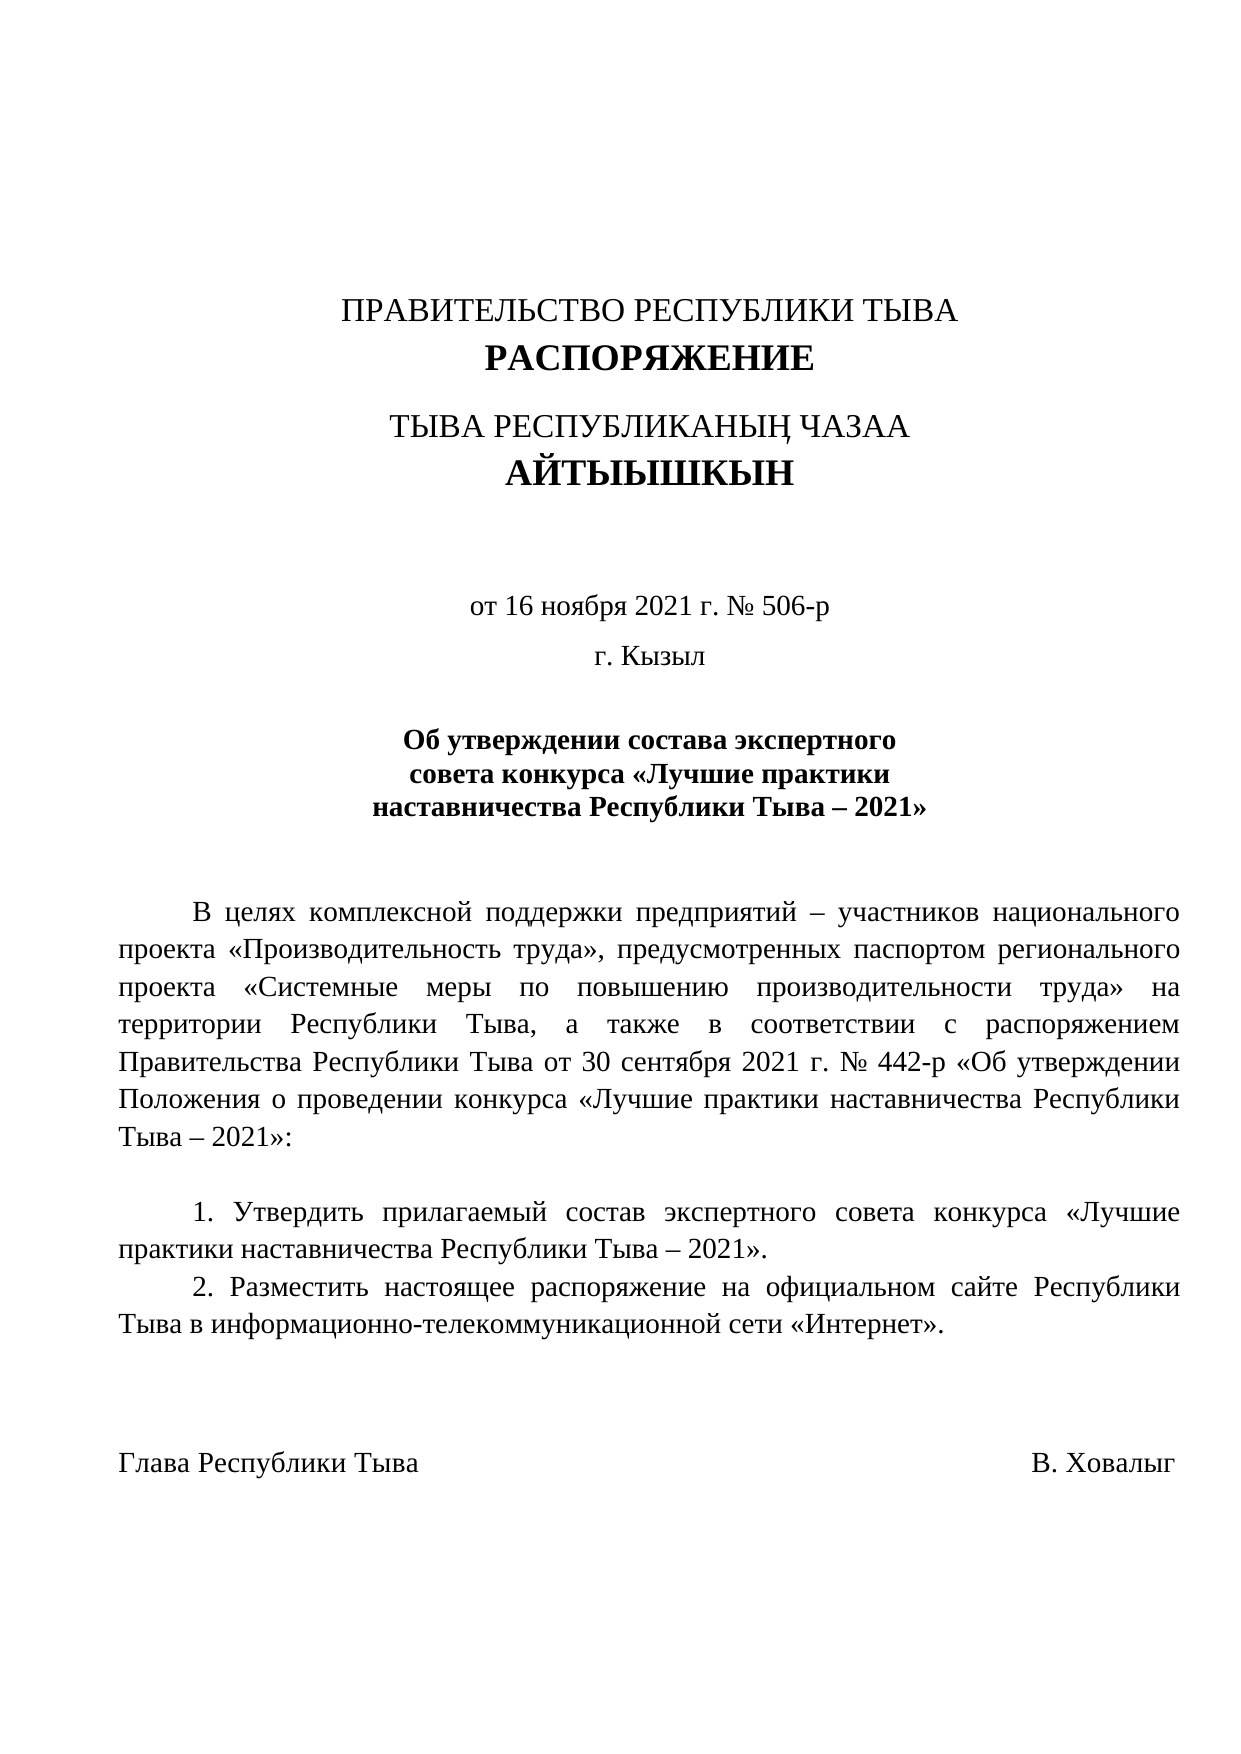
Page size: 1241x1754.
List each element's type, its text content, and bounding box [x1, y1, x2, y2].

text от 16 ноября 2021 г. № 506-р [118, 588, 1181, 622]
text Глава Республики Тыва В. Ховалыг [118, 1445, 1181, 1478]
text ПРАВИТЕЛЬСТВО РЕСПУБЛИКИ ТЫВА РАСПОРЯЖЕНИЕ [118, 291, 1181, 379]
text Об утверждении состава экспертного [118, 722, 1181, 756]
text 1. Утвердить прилагаемый состав экспертного совета конкурса «Лучшие практики наставничества Республики Тыва – 2021». [118, 1190, 1181, 1265]
text наставничества Республики Тыва – 2021» [118, 789, 1181, 823]
text г. Кызыл [118, 638, 1181, 672]
text ТЫВА РЕСПУБЛИКАНЫӉ ЧАЗАА АЙТЫЫШКЫН [118, 406, 1181, 494]
text В целях комплексной поддержки предприятий – участников национального проекта «Производительность труда», предусмотренных паспортом регионального проекта «Системные меры по повышению производительности труда» на территории Республики Тыва, а также в соответствии с распоряжением Правительства Республики Тыва от 30 сентября 2021 г. № 442-р «Об утверждении Положения о проведении конкурса «Лучшие практики наставничества Республики Тыва – 2021»: [118, 890, 1181, 1153]
text 2. Разместить настоящее распоряжение на официальном сайте Республики Тыва в информационно-телекоммуникационной сети «Интернет». [118, 1265, 1181, 1340]
text совета конкурса «Лучшие практики [118, 756, 1181, 789]
